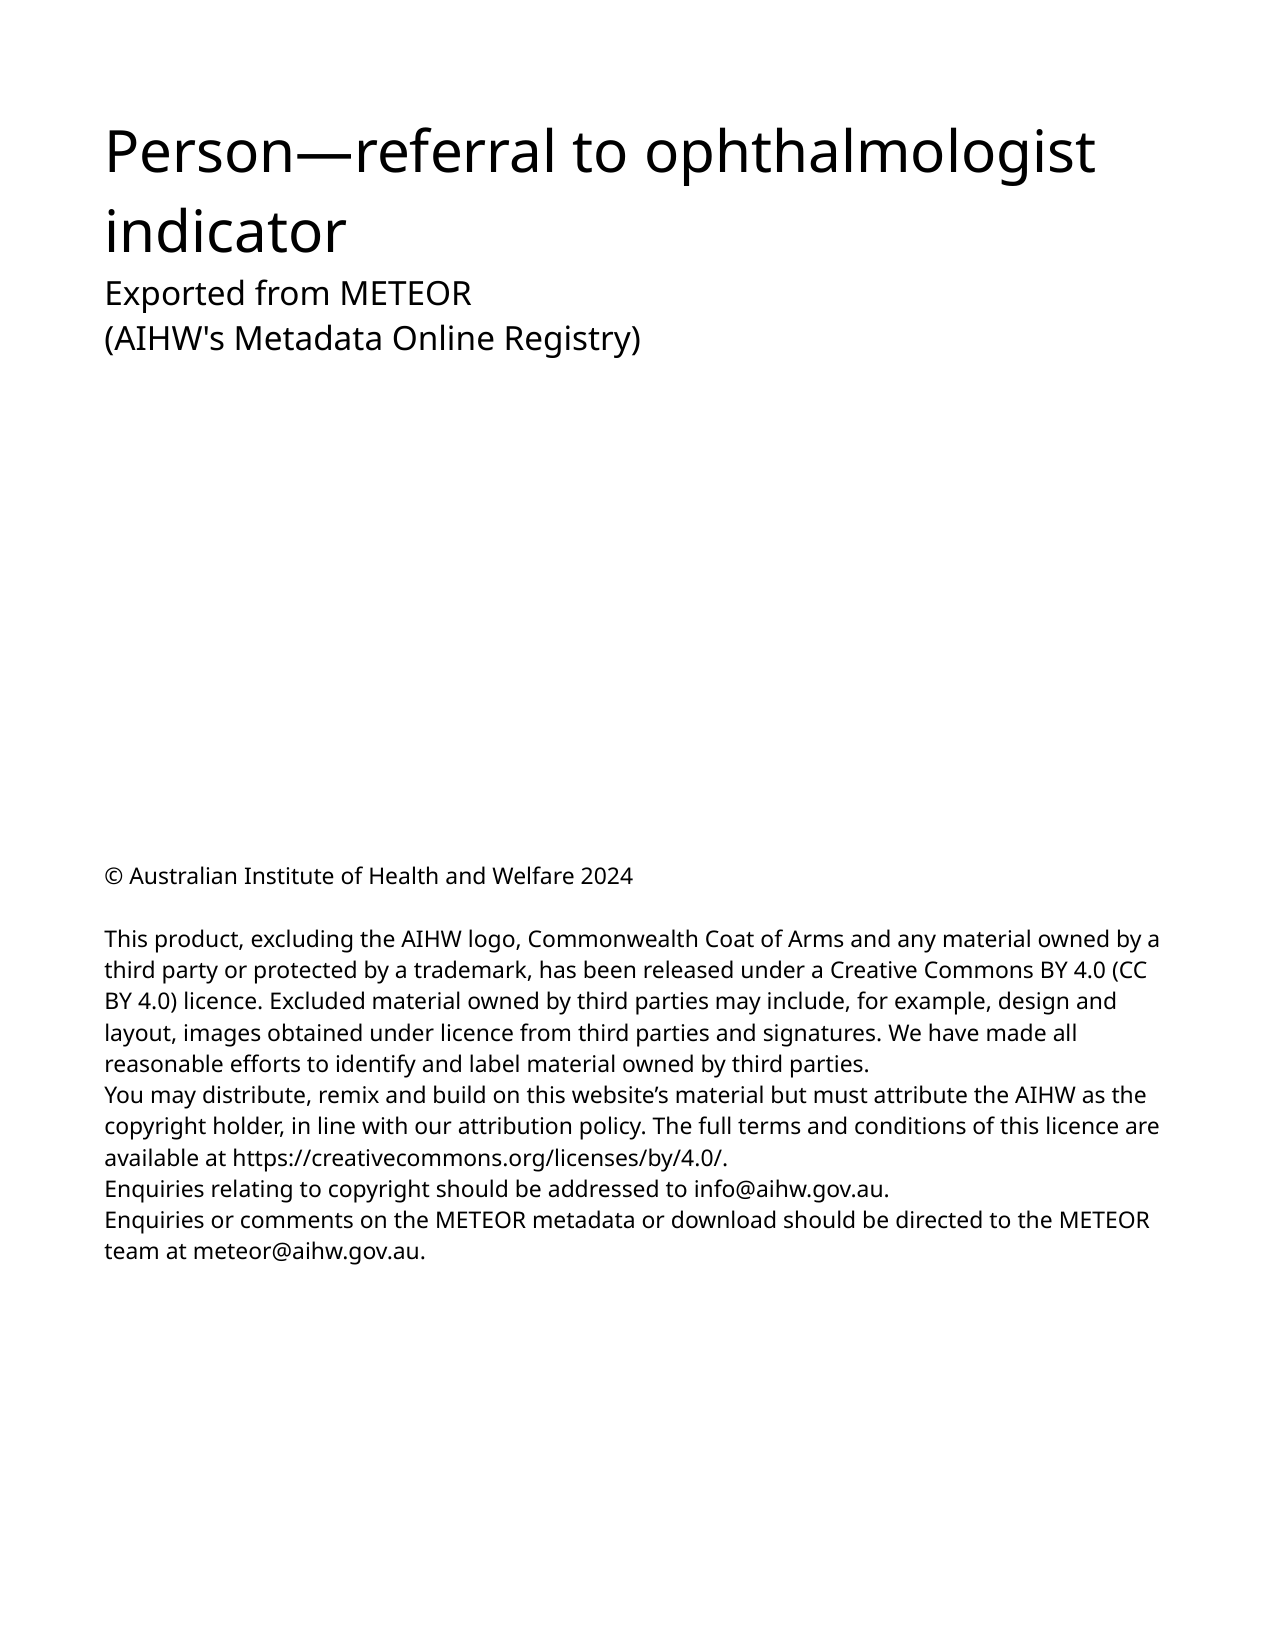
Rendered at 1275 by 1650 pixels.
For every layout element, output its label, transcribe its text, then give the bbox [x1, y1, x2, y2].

text This product, excluding the AIHW logo, Commonwealth Coat of Arms and any material owned by a third party or protected by a trademark, has been released under a Creative Commons BY 4.0 (CC BY 4.0) licence. Excluded material owned by third parties may include, for example, design and layout, images obtained under licence from third parties and signatures. We have made all reasonable efforts to identify and label material owned by third parties. [104, 923, 1171, 1079]
text © Australian Institute of Health and Welfare 2024 [104, 860, 1171, 891]
text Enquiries relating to copyright should be addressed to info@aihw.gov.au. [104, 1173, 1171, 1204]
title Person—referral to ophthalmologist indicator [104, 110, 1171, 269]
subtitle (AIHW's Metadata Online Registry) [104, 315, 1171, 360]
text You may distribute, remix and build on this website’s material but must attribute the AIHW as the copyright holder, in line with our attribution policy. The full terms and conditions of this licence are available at https://creativecommons.org/licenses/by/4.0/. [104, 1079, 1171, 1173]
text Enquiries or comments on the METEOR metadata or download should be directed to the METEOR team at meteor@aihw.gov.au. [104, 1204, 1171, 1266]
subtitle Exported from METEOR [104, 269, 1171, 315]
